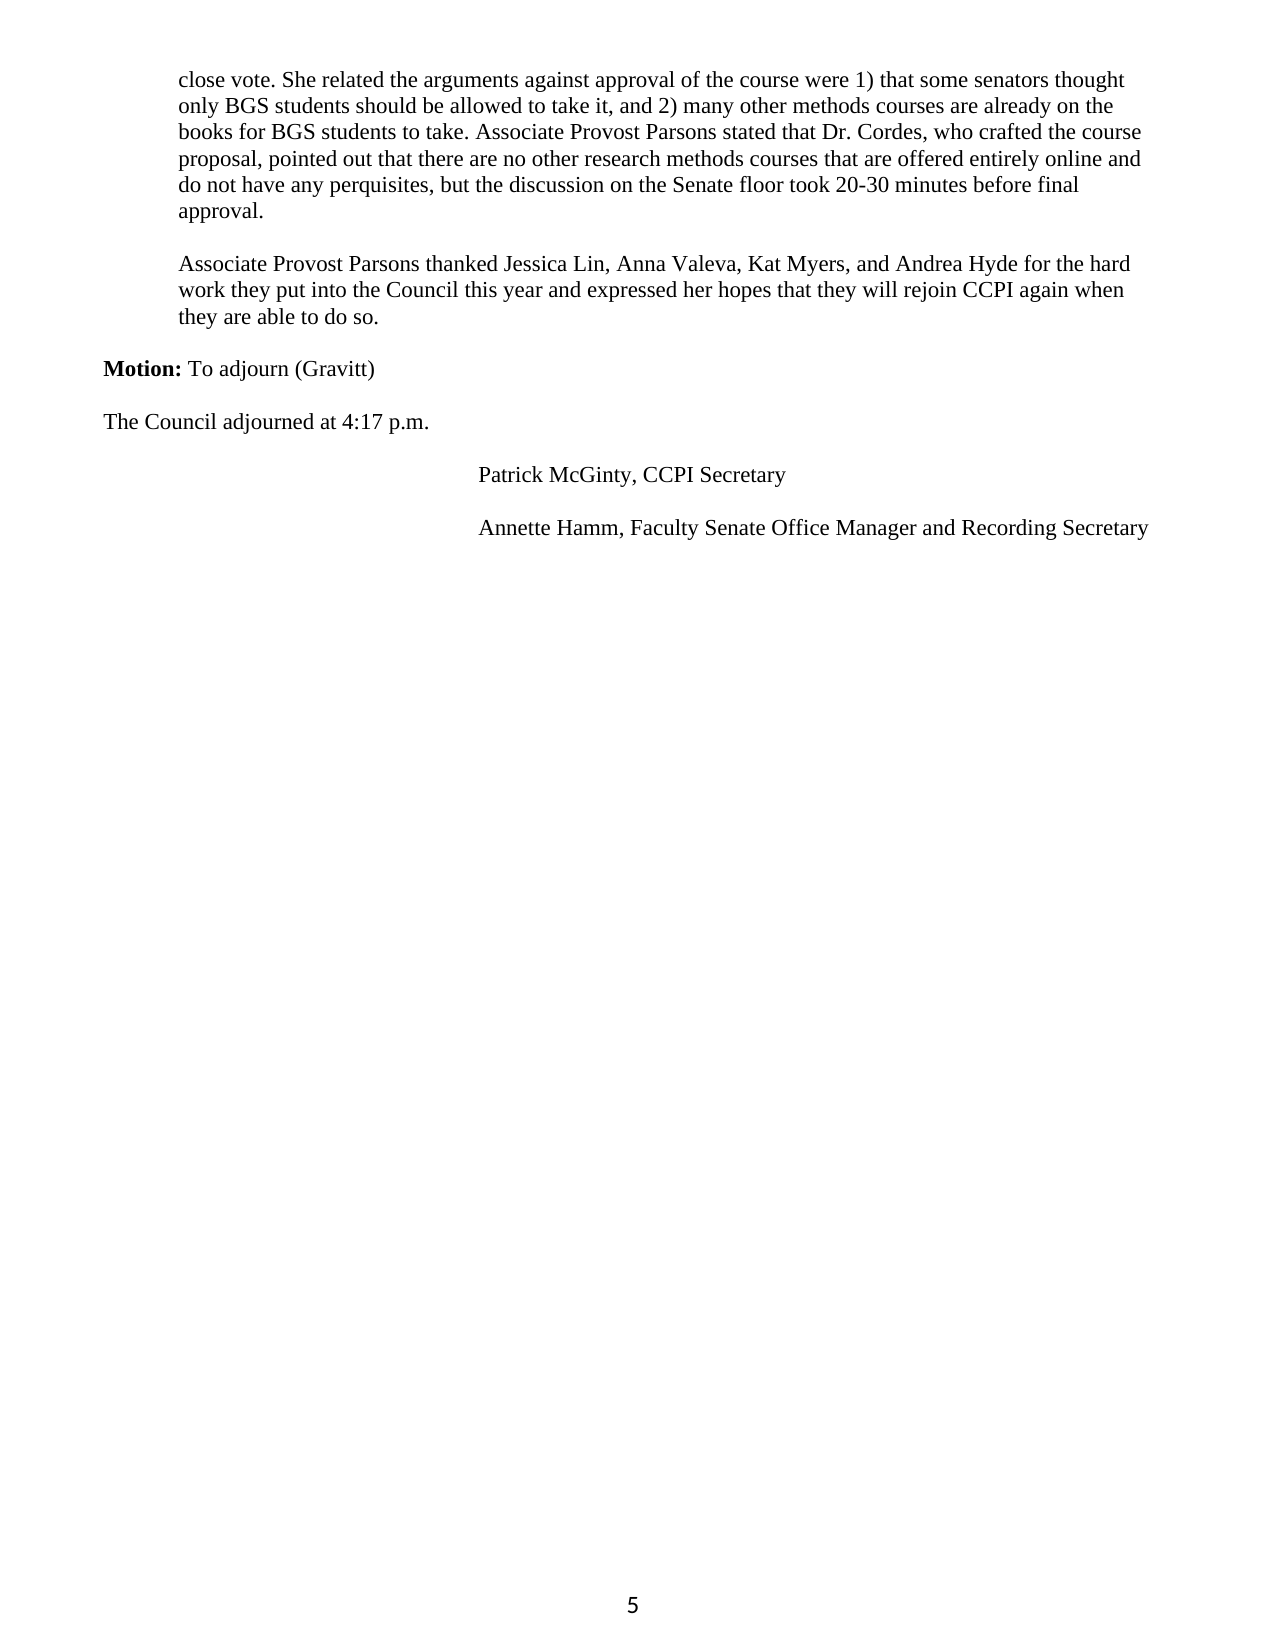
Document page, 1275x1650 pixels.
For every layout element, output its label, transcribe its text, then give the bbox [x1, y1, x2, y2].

text The Council adjourned at 4:17 p.m. [103, 408, 1162, 434]
list Patrick McGinty, CCPI Secretary [208, 461, 1162, 487]
list Annette Hamm, Faculty Senate Office Manager and Recording Secretary [208, 514, 1162, 540]
text Associate Provost Parsons thanked Jessica Lin, Anna Valeva, Kat Myers, and Andrea Hyde for the hard work they put into the Council this year and expressed her hopes that they will rejoin CCPI again when they are able to do so. [178, 250, 1162, 329]
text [178, 66, 1162, 224]
text Motion: To adjourn (Gravitt) [103, 356, 1162, 382]
